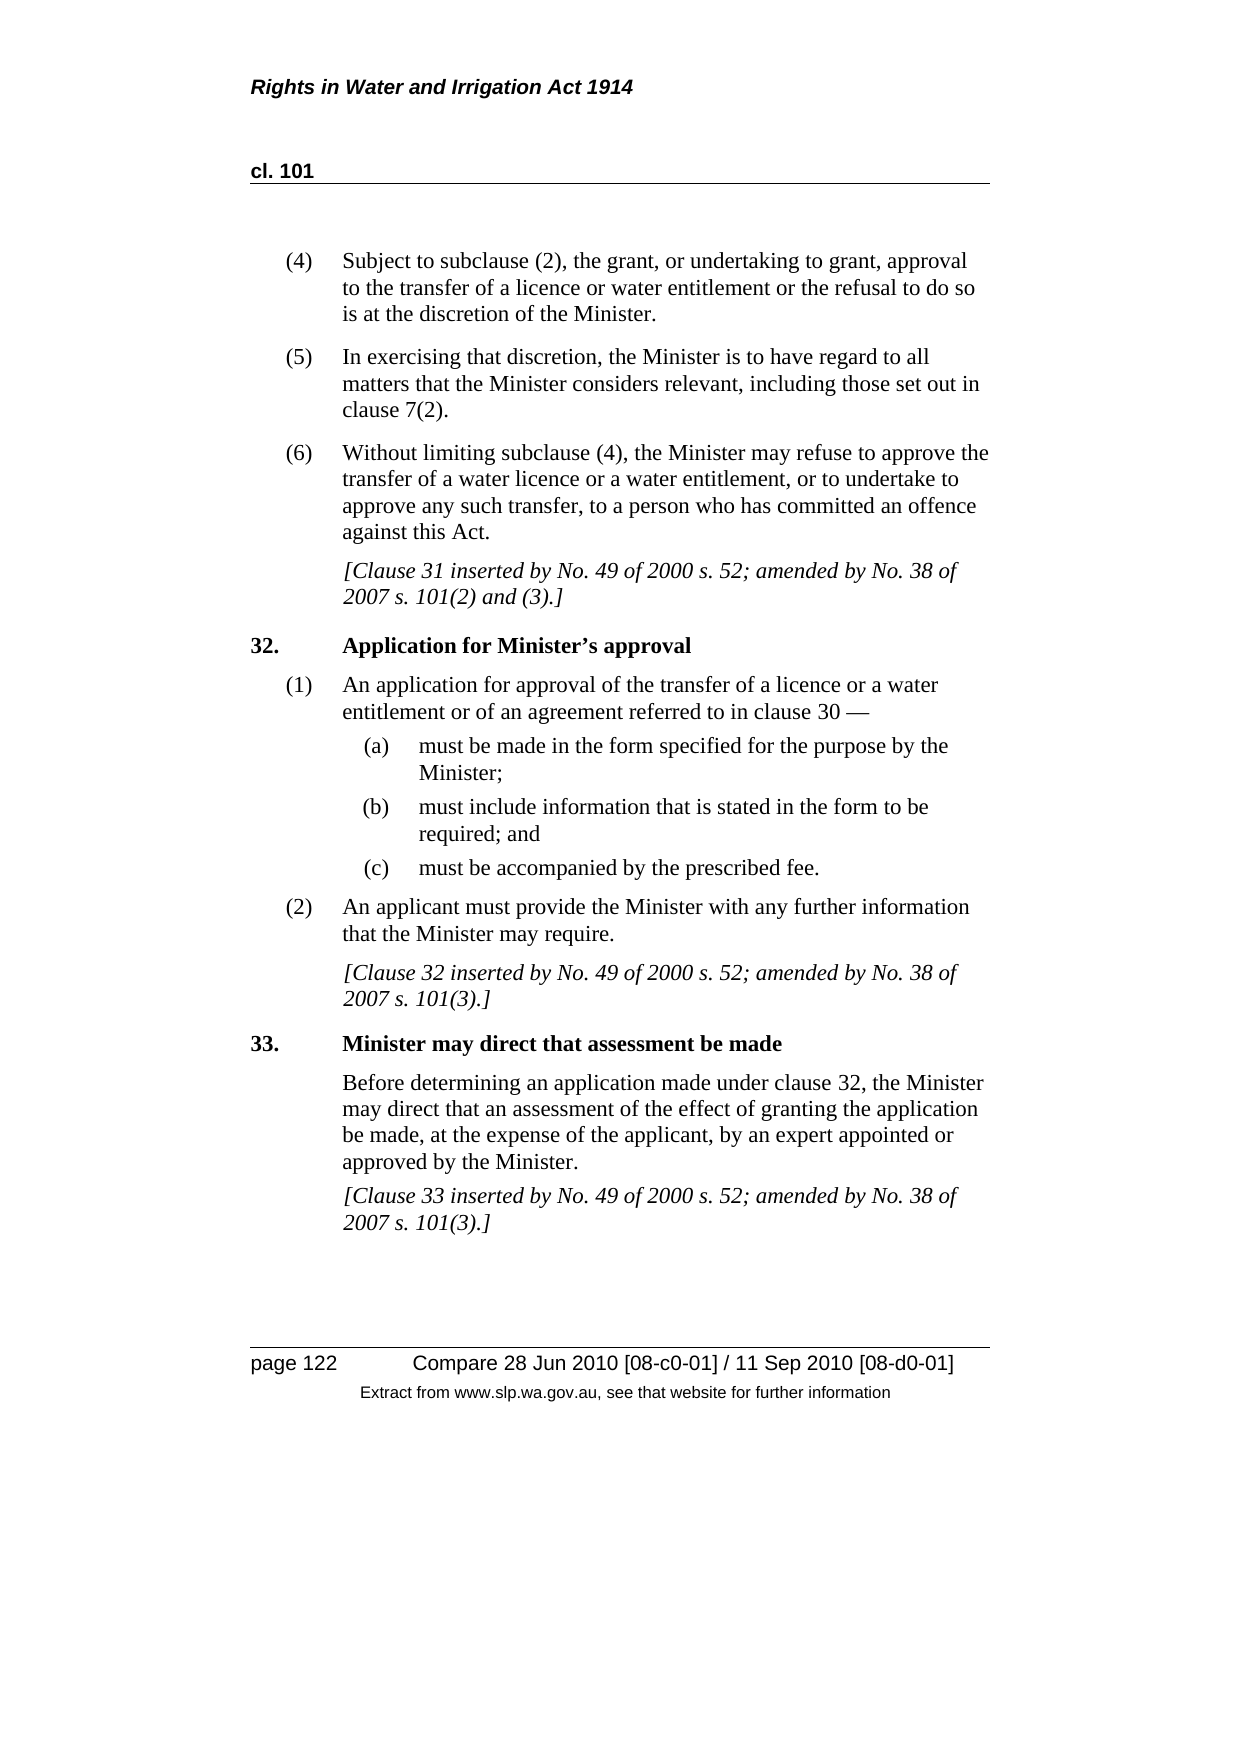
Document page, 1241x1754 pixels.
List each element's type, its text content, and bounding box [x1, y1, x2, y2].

text (1) An application for approval of the transfer of a licence or a water entitlement or of an agreement referred to in clause 30 — [250, 671, 990, 724]
text (5) In exercising that discretion, the Minister is to have regard to all matters that the Minister considers relevant, including those set out in clause 7(2). [250, 343, 990, 422]
text (6) Without limiting subclause (4), the Minister may refuse to approve the transfer of a water licence or a water entitlement, or to undertake to approve any such transfer, to a person who has committed an offence against this Act. [250, 439, 990, 544]
subtitle 32. Application for Minister’s approval [250, 632, 990, 659]
text Before determining an application made under clause 32, the Minister may direct that an assessment of the effect of granting the application be made, at the expense of the applicant, by an expert appointed or approved by the Minister. [250, 1069, 990, 1174]
text (a) must be made in the form specified for the purpose by the Minister; [250, 732, 990, 785]
text (4) Subject to subclause (2), the grant, or undertaking to grant, approval to the transfer of a licence or water entitlement or the refusal to do so is at the discretion of the Minister. [250, 247, 990, 327]
text (2) An applicant must provide the Minister with any further information that the Minister may require. [250, 893, 990, 946]
text (b) must include information that is stated in the form to be required; and [250, 793, 990, 846]
subtitle 33. Minister may direct that assessment be made [250, 1030, 990, 1056]
text [Clause 32 inserted by No. 49 of 2000 s. 52; amended by No. 38 of 2007 s. 101(3).] [250, 958, 990, 1011]
text [Clause 31 inserted by No. 49 of 2000 s. 52; amended by No. 38 of 2007 s. 101(2) and (3).] [250, 557, 990, 609]
text [Clause 33 inserted by No. 49 of 2000 s. 52; amended by No. 38 of 2007 s. 101(3).] [250, 1183, 990, 1235]
text (c) must be accompanied by the prescribed fee. [250, 854, 990, 881]
